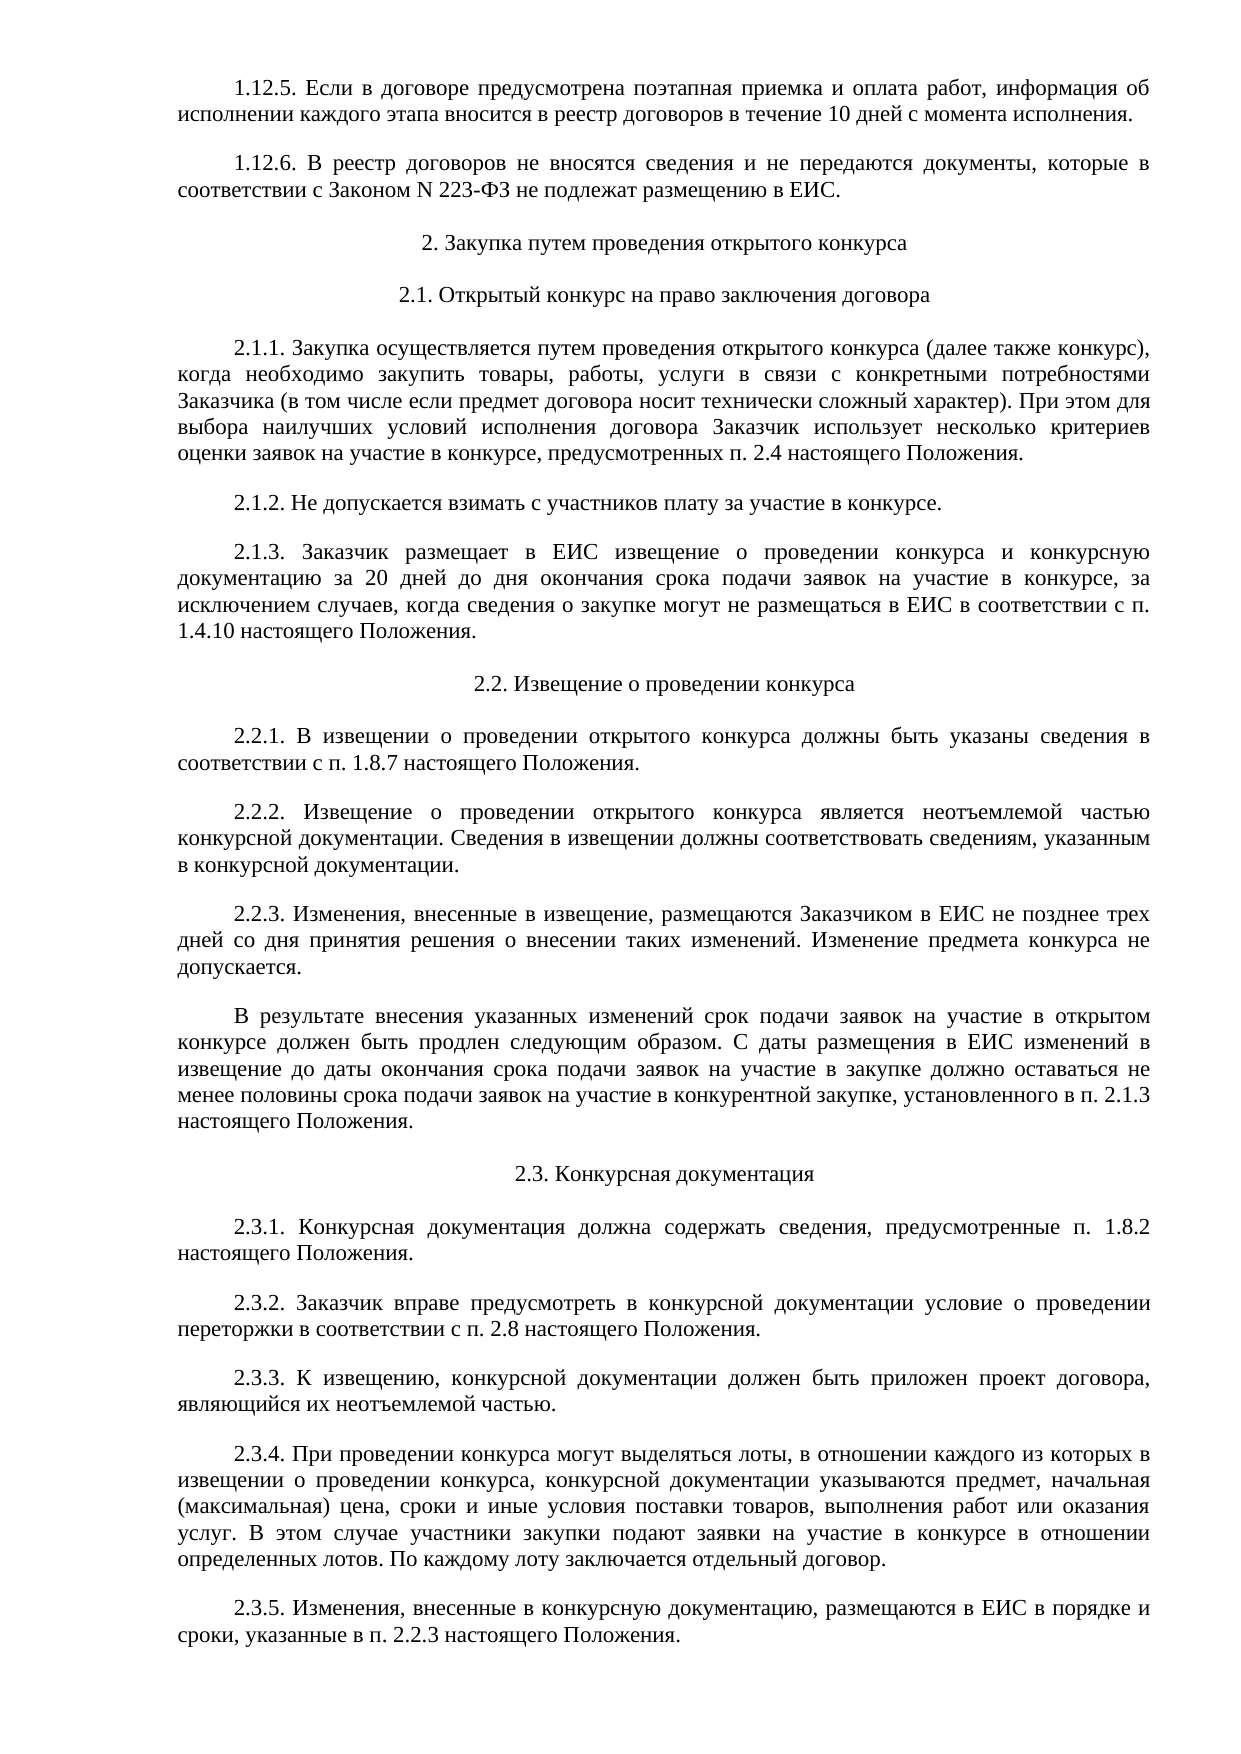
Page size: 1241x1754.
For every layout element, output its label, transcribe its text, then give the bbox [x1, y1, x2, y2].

text 2. Закупка путем проведения открытого конкурса [177, 229, 1152, 255]
text 2.3.4. При проведении конкурса могут выделяться лоты, в отношении каждого из которых в извещении о проведении конкурса, конкурсной документации указываются предмет, начальная (максимальная) цена, сроки и иные условия поставки товаров, выполнения работ или оказания услуг. В этом случае участники закупки подают заявки на участие в конкурсе в отношении определенных лотов. По каждому лоту заключается отдельный договор. [177, 1440, 1152, 1572]
text 2.3.5. Изменения, внесенные в конкурсную документацию, размещаются в ЕИС в порядке и сроки, указанные в п. 2.2.3 настоящего Положения. [177, 1594, 1152, 1647]
text 2.1.3. Заказчик размещает в ЕИС извещение о проведении конкурса и конкурсную документацию за 20 дней до дня окончания срока подачи заявок на участие в конкурсе, за исключением случаев, когда сведения о закупке могут не размещаться в ЕИС в соответствии с п. 1.4.10 настоящего Положения. [177, 538, 1152, 643]
text 2.3.1. Конкурсная документация должна содержать сведения, предусмотренные п. 1.8.2 настоящего Положения. [177, 1213, 1152, 1266]
text 2.2. Извещение о проведении конкурса [177, 670, 1152, 696]
text 2.1. Открытый конкурс на право заключения договора [177, 281, 1152, 308]
text 2.3. Конкурсная документация [177, 1160, 1152, 1187]
text 2.2.1. В извещении о проведении открытого конкурса должны быть указаны сведения в соответствии с п. 1.8.7 настоящего Положения. [177, 722, 1152, 775]
text 2.3.2. Заказчик вправе предусмотреть в конкурсной документации условие о проведении переторжки в соответствии с п. 2.8 настоящего Положения. [177, 1288, 1152, 1341]
text 1.12.6. В реестр договоров не вносятся сведения и не передаются документы, которые в соответствии с Законом N 223-ФЗ не подлежат размещению в ЕИС. [177, 149, 1152, 202]
text 2.2.3. Изменения, внесенные в извещение, размещаются Заказчиком в ЕИС не позднее трех дней со дня принятия решения о внесении таких изменений. Изменение предмета конкурса не допускается. [177, 900, 1152, 979]
text 2.1.1. Закупка осуществляется путем проведения открытого конкурса (далее также конкурс), когда необходимо закупить товары, работы, услуги в связи с конкретными потребностями Заказчика (в том числе если предмет договора носит технически сложный характер). При этом для выбора наилучших условий исполнения договора Заказчик использует несколько критериев оценки заявок на участие в конкурсе, предусмотренных п. 2.4 настоящего Положения. [177, 334, 1152, 466]
text В результате внесения указанных изменений срок подачи заявок на участие в открытом конкурсе должен быть продлен следующим образом. С даты размещения в ЕИС изменений в извещение до даты окончания срока подачи заявок на участие в закупке должно оставаться не менее половины срока подачи заявок на участие в конкурентной закупке, установленного в п. 2.1.3 настоящего Положения. [177, 1002, 1152, 1134]
text 2.1.2. Не допускается взимать с участников плату за участие в конкурсе. [177, 489, 1152, 515]
text 2.2.2. Извещение о проведении открытого конкурса является неотъемлемой частью конкурсной документации. Сведения в извещении должны соответствовать сведениям, указанным в конкурсной документации. [177, 798, 1152, 877]
text 2.3.3. К извещению, конкурсной документации должен быть приложен проект договора, являющийся их неотъемлемой частью. [177, 1364, 1152, 1417]
text 1.12.5. Если в договоре предусмотрена поэтапная приемка и оплата работ, информация об исполнении каждого этапа вносится в реестр договоров в течение 10 дней с момента исполнения. [177, 74, 1152, 127]
